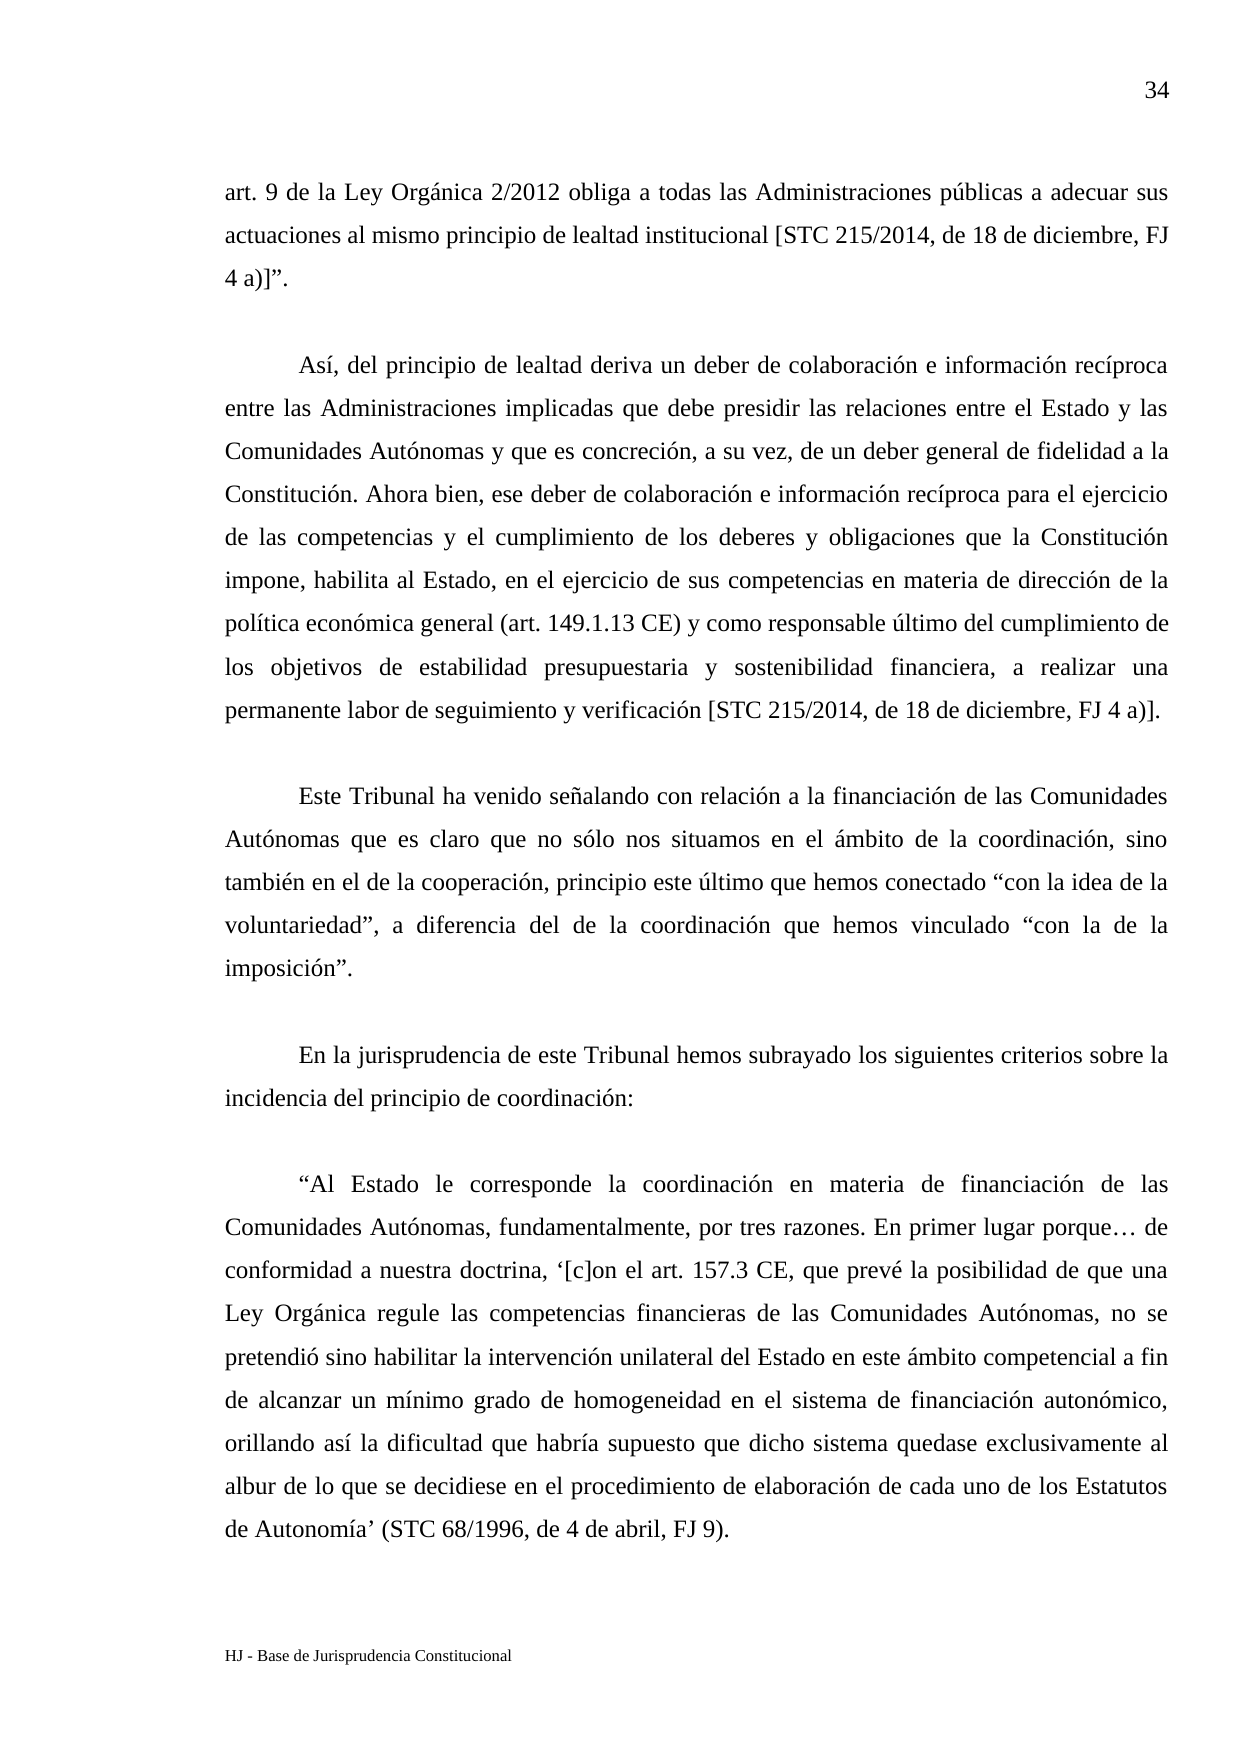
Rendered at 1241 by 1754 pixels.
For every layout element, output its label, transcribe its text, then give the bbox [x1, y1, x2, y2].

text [224, 177, 1169, 292]
text “Al Estado le corresponde la coordinación en materia de financiación de las Comunidades Autónomas, fundamentalmente, por tres razones. En primer lugar porque… de conformidad a nuestra doctrina, ‘[c]on el art. 157.3 CE, que prevé la posibilidad de que una Ley Orgánica regule las competencias financieras de las Comunidades Autónomas, no se pretendió sino habilitar la intervención unilateral del Estado en este ámbito competencial a fin de alcanzar un mínimo grado de homogeneidad en el sistema de financiación autonómico, orillando así la dificultad que habría supuesto que dicho sistema quedase exclusivamente al albur de lo que se decidiese en el procedimiento de elaboración de cada uno de los Estatutos de Autonomía’ (STC 68/1996, de 4 de abril, FJ 9). [224, 1169, 1169, 1543]
text Así, del principio de lealtad deriva un deber de colaboración e información recíproca entre las Administraciones implicadas que debe presidir las relaciones entre el Estado y las Comunidades Autónomas y que es concreción, a su vez, de un deber general de fidelidad a la Constitución. Ahora bien, ese deber de colaboración e información recíproca para el ejercicio de las competencias y el cumplimiento de los deberes y obligaciones que la Constitución impone, habilita al Estado, en el ejercicio de sus competencias en materia de dirección de la política económica general (art. 149.1.13 CE) y como responsable último del cumplimiento de los objetivos de estabilidad presupuestaria y sostenibilidad financiera, a realizar una permanente labor de seguimiento y verificación [STC 215/2014, de 18 de diciembre, FJ 4 a)]. [224, 350, 1169, 723]
text En la jurisprudencia de este Tribunal hemos subrayado los siguientes criterios sobre la incidencia del principio de coordinación: [224, 1040, 1169, 1112]
text Este Tribunal ha venido señalando con relación a la financiación de las Comunidades Autónomas que es claro que no sólo nos situamos en el ámbito de la coordinación, sino también en el de la cooperación, principio este último que hemos conectado “con la idea de la voluntariedad”, a diferencia del de la coordinación que hemos vinculado “con la de la imposición”. [224, 781, 1169, 982]
